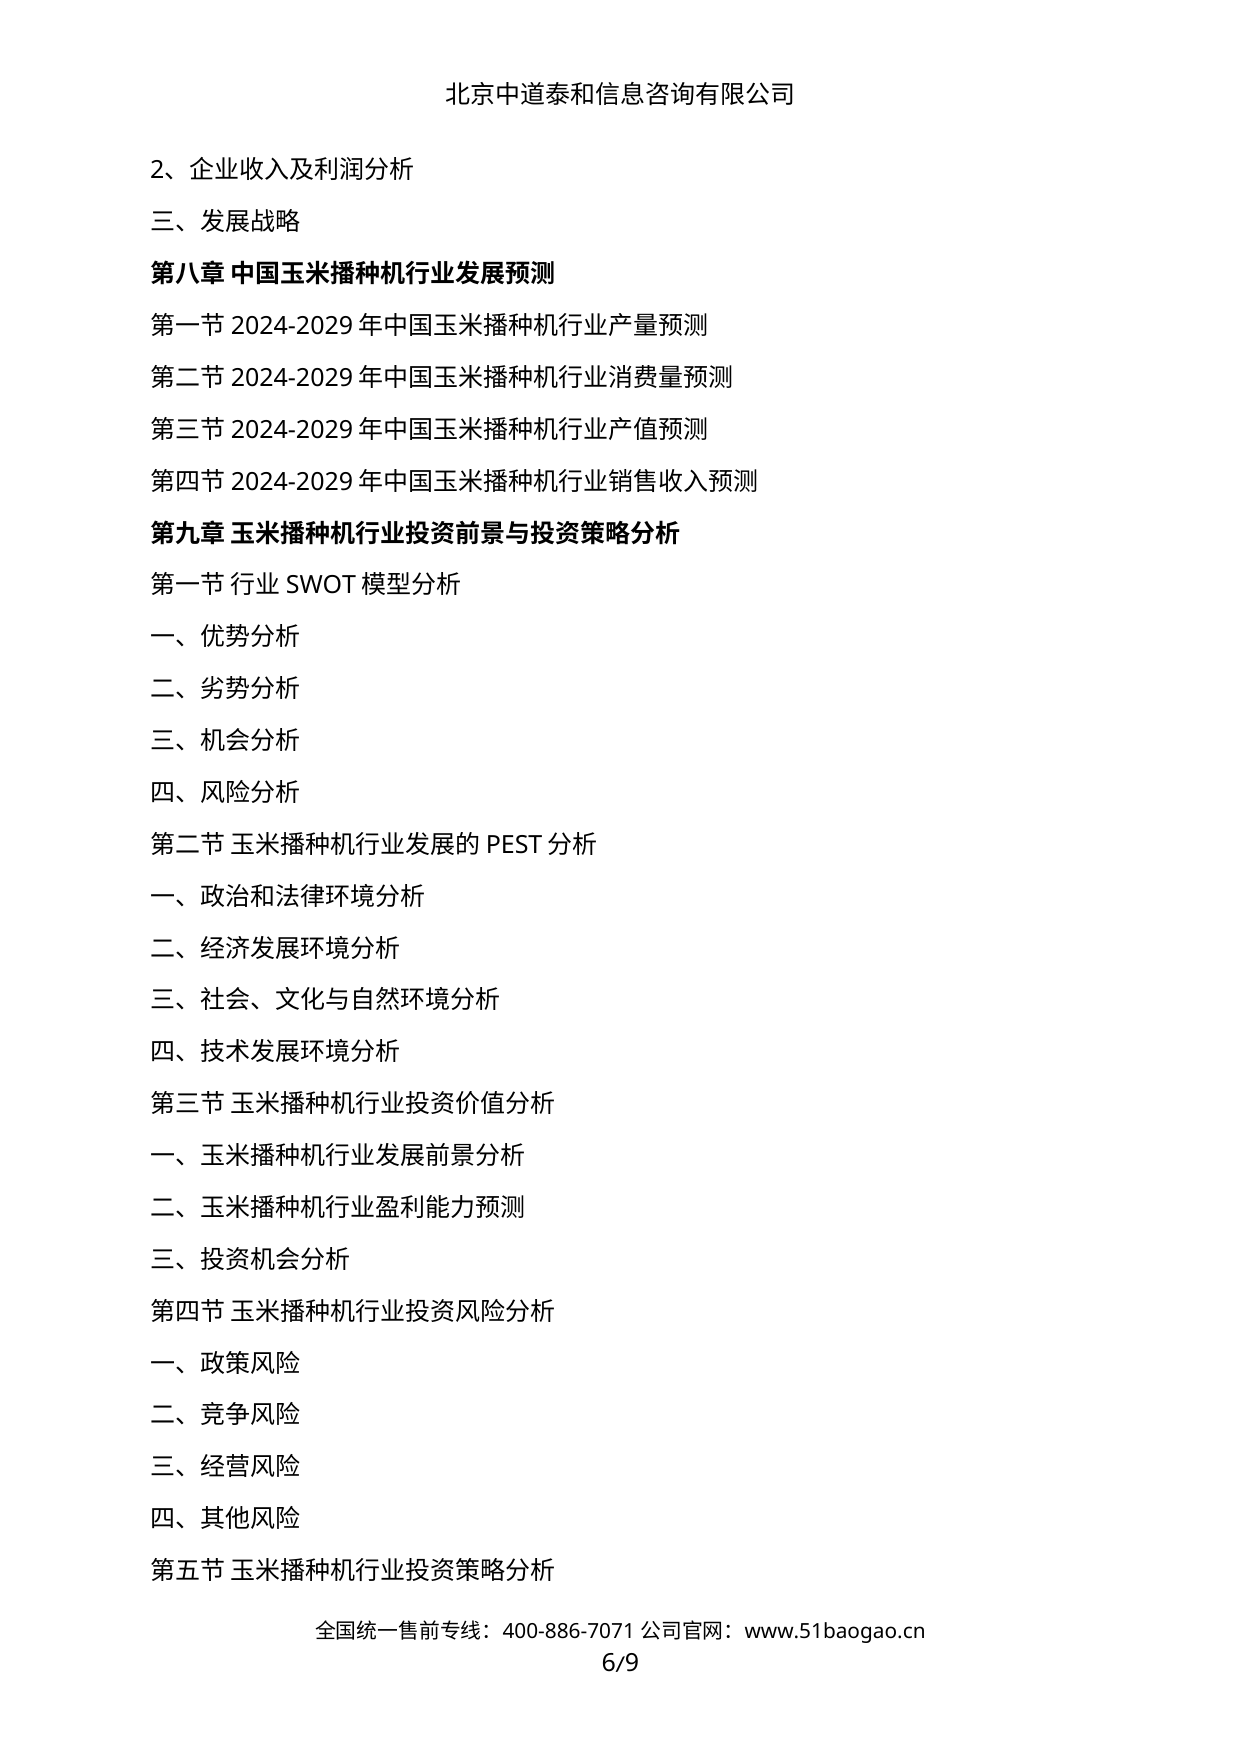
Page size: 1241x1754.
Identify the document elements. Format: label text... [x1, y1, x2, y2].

text 三、经营风险 [150, 1447, 1090, 1483]
text 第一节 行业SWOT模型分析 [150, 565, 1090, 601]
text 一、优势分析 [150, 617, 1090, 653]
text 第三节 玉米播种机行业投资价值分析 [150, 1084, 1090, 1120]
text 二、玉米播种机行业盈利能力预测 [150, 1187, 1090, 1224]
text 三、投资机会分析 [150, 1239, 1090, 1276]
text 四、技术发展环境分析 [150, 1032, 1090, 1068]
text 第二节 2024-2029年中国玉米播种机行业消费量预测 [150, 357, 1090, 394]
text 第三节 2024-2029年中国玉米播种机行业产值预测 [150, 409, 1090, 446]
text 一、政治和法律环境分析 [150, 876, 1090, 912]
text 第九章 玉米播种机行业投资前景与投资策略分析 [150, 513, 1090, 549]
text 第二节 玉米播种机行业发展的PEST分析 [150, 824, 1090, 861]
text 第一节 2024-2029年中国玉米播种机行业产量预测 [150, 306, 1090, 342]
text 第四节 玉米播种机行业投资风险分析 [150, 1291, 1090, 1327]
text 2、企业收入及利润分析 [150, 150, 1090, 186]
text 二、经济发展环境分析 [150, 928, 1090, 964]
text 四、风险分析 [150, 772, 1090, 809]
text 一、政策风险 [150, 1343, 1090, 1379]
text 一、玉米播种机行业发展前景分析 [150, 1136, 1090, 1172]
text 三、社会、文化与自然环境分析 [150, 980, 1090, 1016]
text 二、竞争风险 [150, 1395, 1090, 1431]
text 第四节 2024-2029年中国玉米播种机行业销售收入预测 [150, 461, 1090, 497]
text 第五节 玉米播种机行业投资策略分析 [150, 1551, 1090, 1587]
text 四、其他风险 [150, 1499, 1090, 1535]
text 二、劣势分析 [150, 669, 1090, 705]
text 三、机会分析 [150, 721, 1090, 757]
text 第八章 中国玉米播种机行业发展预测 [150, 254, 1090, 290]
text 三、发展战略 [150, 202, 1090, 238]
